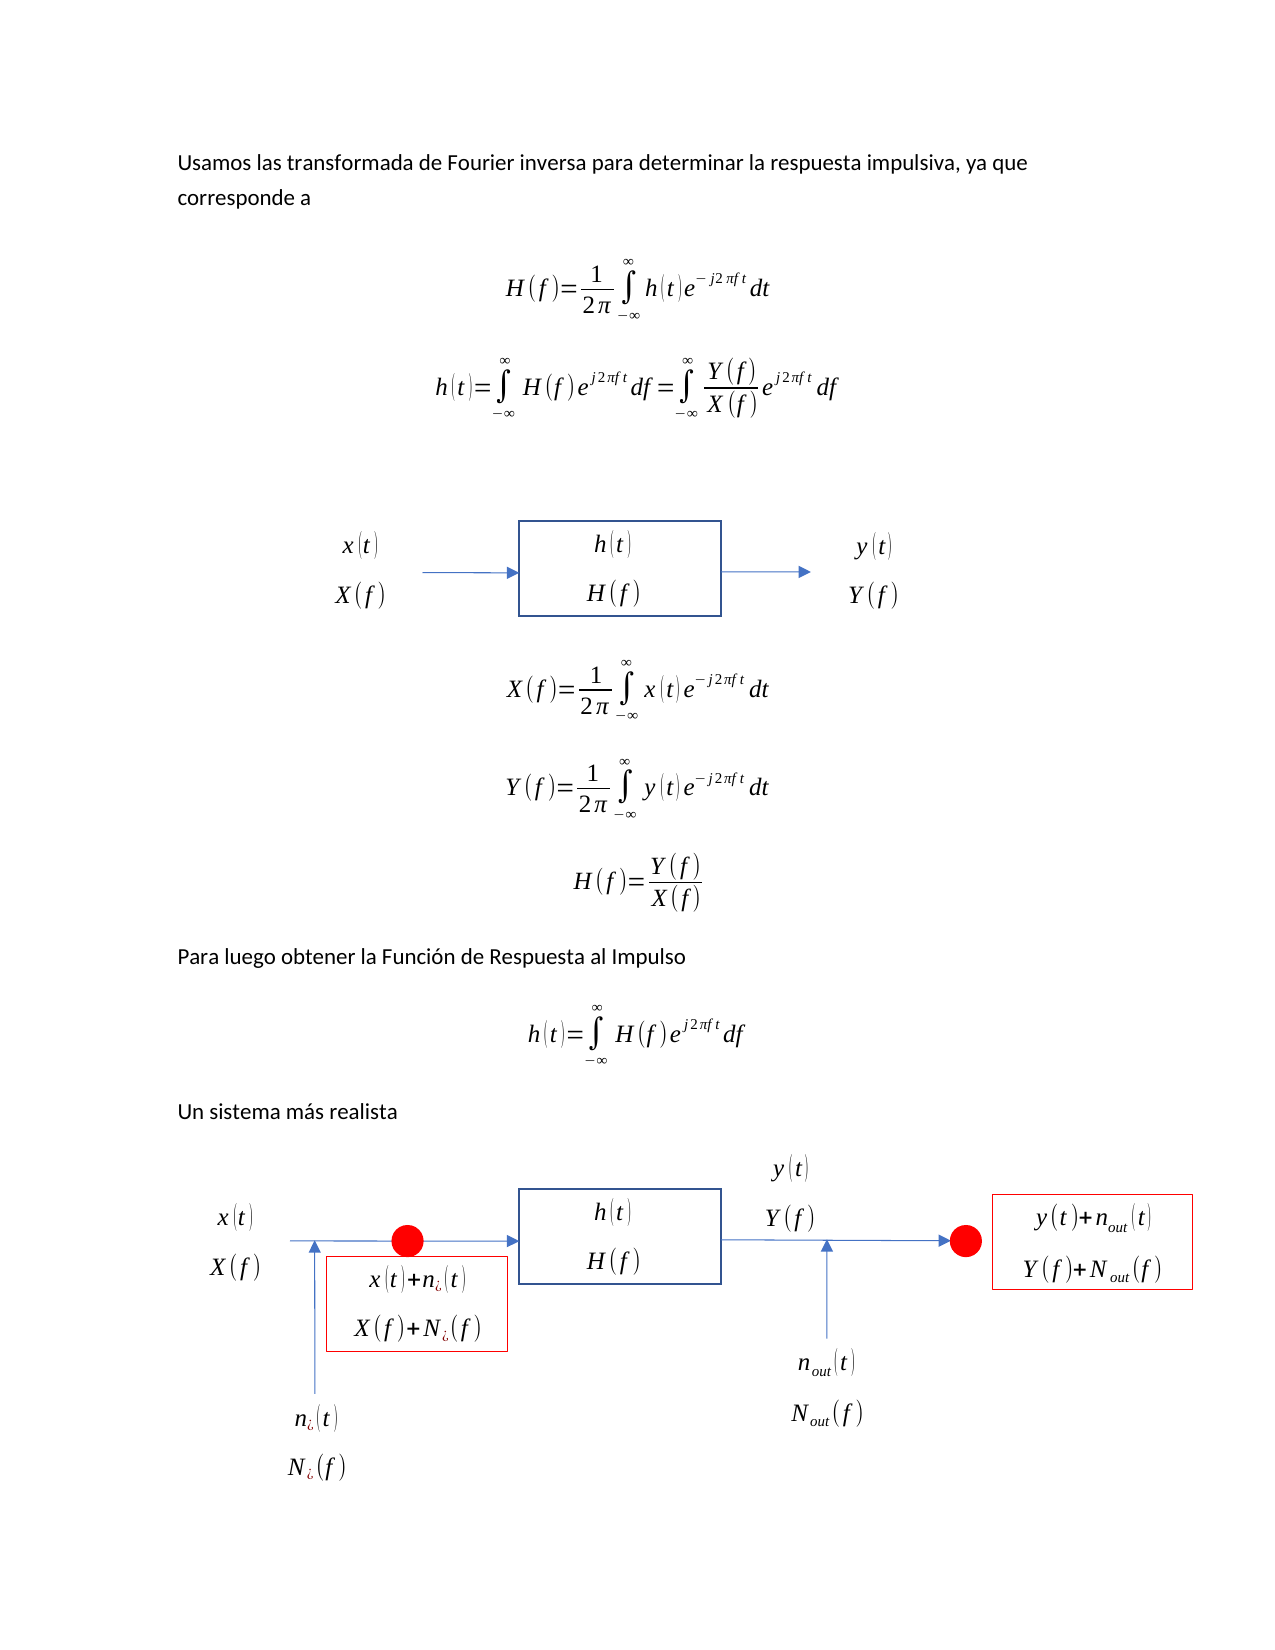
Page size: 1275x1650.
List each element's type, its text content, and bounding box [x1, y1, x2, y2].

text Un sistema más realista [177, 1097, 1098, 1125]
text Para luego obtener la Función de Respuesta al Impulso [177, 942, 1098, 970]
text Usamos las transformada de Fourier inversa para determinar la respuesta impulsiva, ya que corresponde a [177, 148, 1098, 211]
